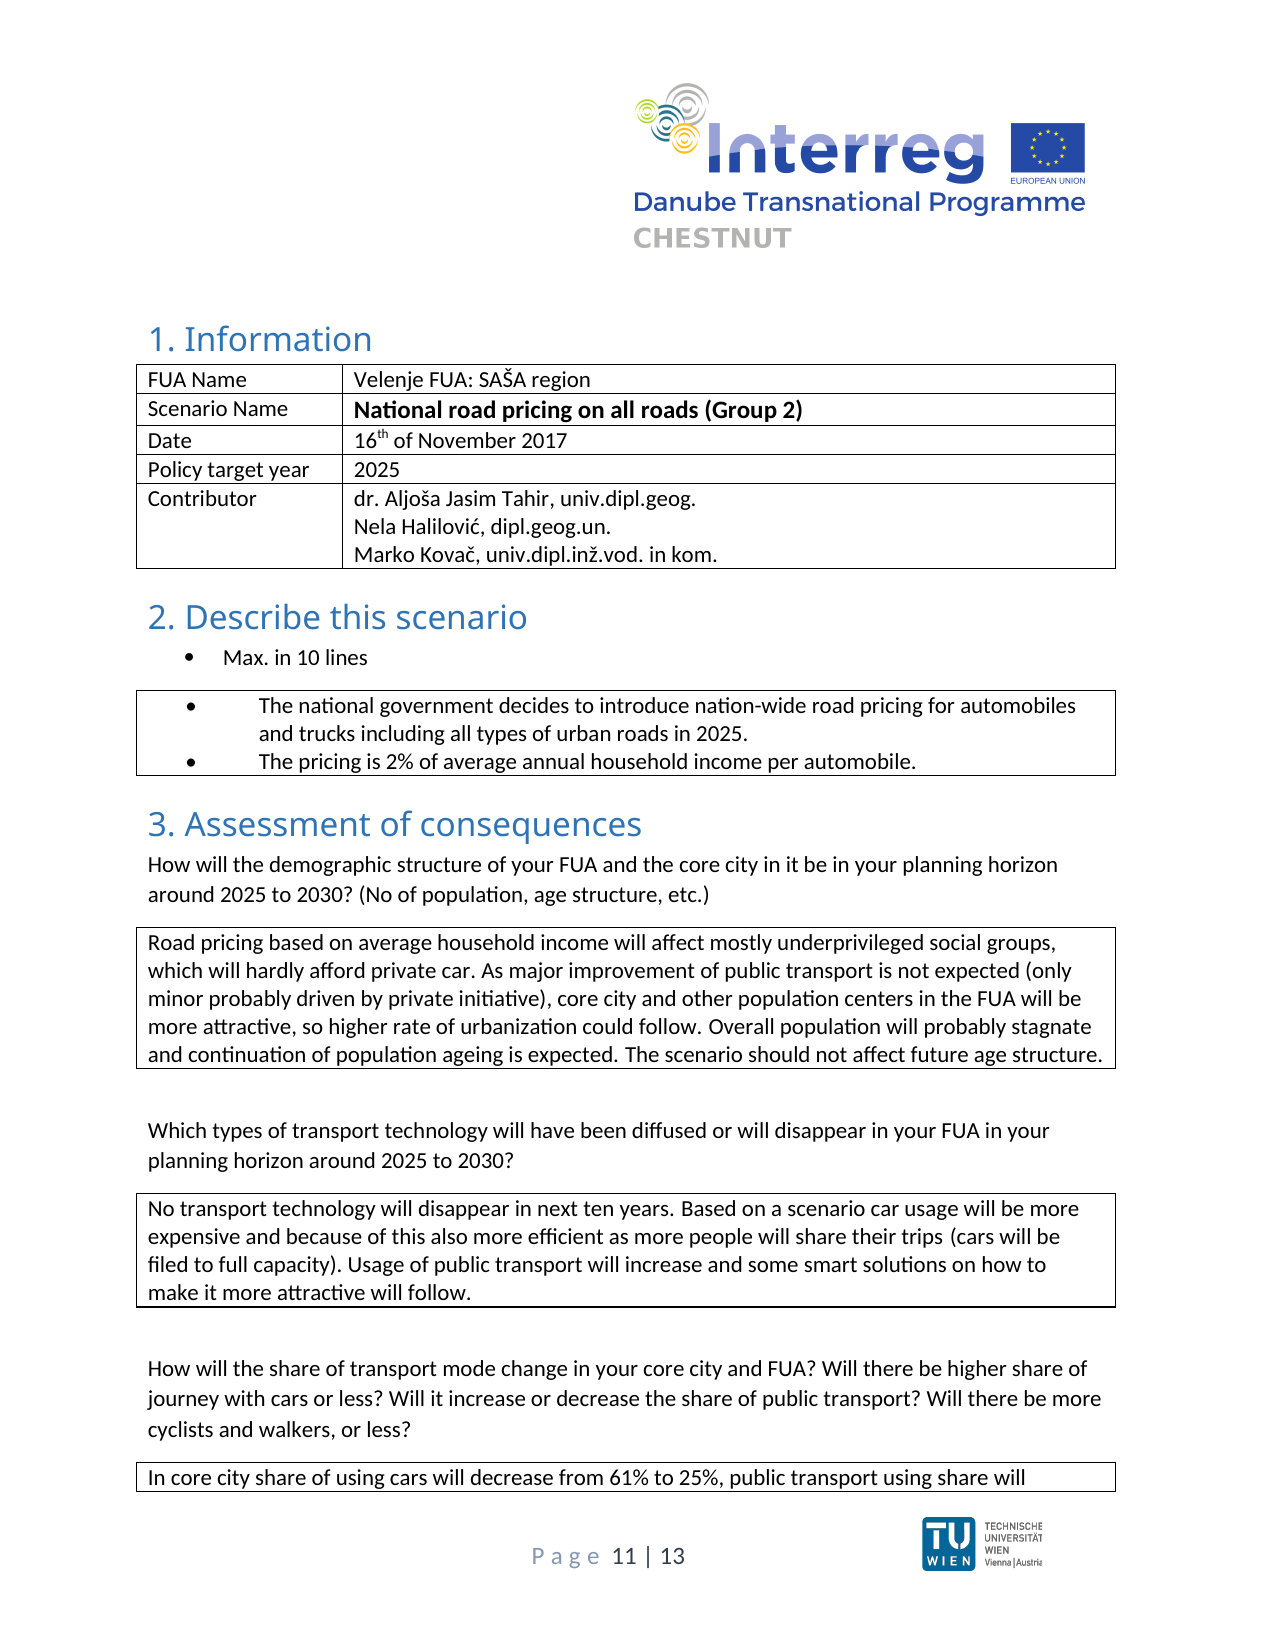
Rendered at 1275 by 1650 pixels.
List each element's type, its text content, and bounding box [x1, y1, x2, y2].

table_cell Scenario Name [137, 394, 342, 425]
text How will the share of transport mode change in your core city and FUA? Will there be higher share of journey with cars or less? Will it increase or decrease the share of public transport? Will there be more cyclists and walkers, or less? [148, 1354, 1127, 1443]
subtitle 3. Assessment of consequences [148, 801, 1127, 847]
table_cell Policy target year [137, 455, 342, 483]
table_cell 16th of November 2017 [343, 426, 1115, 454]
table_cell dr. Aljoša Jasim Tahir, univ.dipl.geog. Nela Halilović, dipl.geog.un. Marko Kovač, univ.dipl.inž.vod. in kom. [343, 484, 1115, 568]
list Max. in 10 lines [185, 643, 1127, 671]
text How will the demographic structure of your FUA and the core city in it be in your planning horizon around 2025 to 2030? (No of population, age structure, etc.) [148, 850, 1127, 908]
text Which types of transport technology will have been diffused or will disappear in your FUA in your planning horizon around 2025 to 2030? [148, 1116, 1127, 1174]
subtitle 1. Information [148, 315, 1127, 361]
table_cell 2025 [343, 455, 1115, 483]
picture [949, 1523, 958, 1548]
table_cell Date [137, 426, 342, 454]
table_cell Contributor [137, 484, 342, 568]
subtitle 2. Describe this scenario [148, 594, 1127, 639]
table_header Road pricing based on average household income will affect mostly underprivileged social groups, which will hardly afford private car. As major improvement of public transport is not expected (only minor probably driven by private initiative), core city and other population centers in the FUA will be more attractive, so higher rate of urbanization could follow. Overall population will probably stagnate and continuation of population ageing is expected. The scenario should not affect future age structure. [137, 928, 1115, 1068]
table_header No transport technology will disappear in next ten years. Based on a scenario car usage will be more expensive and because of this also more efficient as more people will share their trips (cars will be filed to full capacity). Usage of public transport will increase and some smart solutions on how to make it more attractive will follow. [137, 1194, 1115, 1306]
table_header The national government decides to introduce nation-wide road pricing for automobiles and trucks including all types of urban roads in 2025. The pricing is 2% of average annual household income per automobile. [137, 691, 1115, 775]
table_cell National road pricing on all roads (Group 2) [343, 394, 1115, 425]
table_header FUA Name [137, 365, 342, 393]
picture [961, 1523, 969, 1548]
picture [613, 74, 1101, 262]
picture [974, 1517, 1043, 1571]
table_header Velenje FUA: SAŠA region [343, 365, 1115, 393]
picture [927, 1523, 945, 1528]
picture [934, 1531, 939, 1548]
